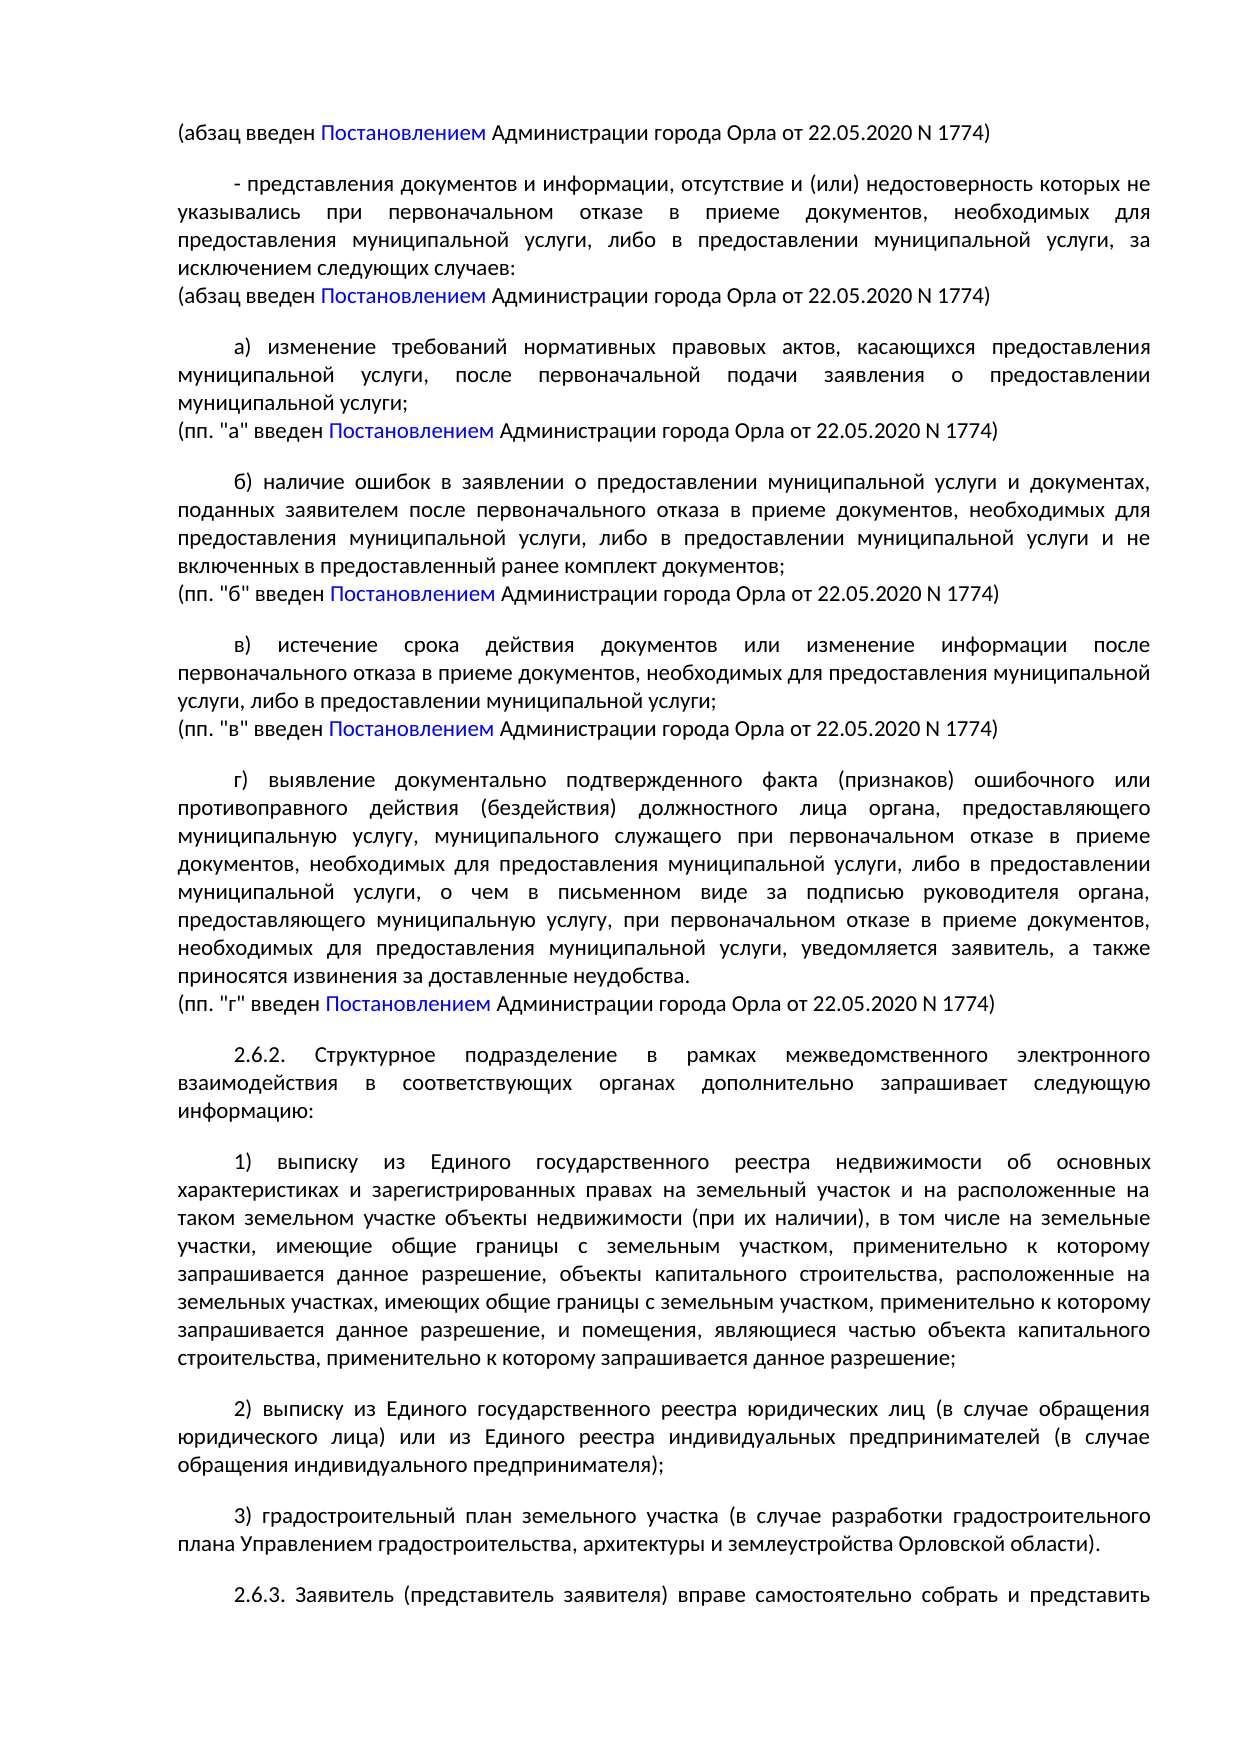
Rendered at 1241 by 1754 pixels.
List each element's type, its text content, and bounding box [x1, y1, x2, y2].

text а) изменение требований нормативных правовых актов, касающихся предоставления муниципальной услуги, после первоначальной подачи заявления о предоставлении муниципальной услуги; [177, 332, 1152, 416]
text 2) выписку из Единого государственного реестра юридических лиц (в случае обращения юридического лица) или из Единого реестра индивидуальных предпринимателей (в случае обращения индивидуального предпринимателя); [177, 1394, 1152, 1478]
text (пп. "а" введен Постановлением Администрации города Орла от 22.05.2020 N 1774) [177, 416, 1152, 444]
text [177, 1580, 1152, 1608]
text - представления документов и информации, отсутствие и (или) недостоверность которых не указывались при первоначальном отказе в приеме документов, необходимых для предоставления муниципальной услуги, либо в предоставлении муниципальной услуги, за исключением следующих случаев: [177, 169, 1152, 281]
text г) выявление документально подтвержденного факта (признаков) ошибочного или противоправного действия (бездействия) должностного лица органа, предоставляющего муниципальную услугу, муниципального служащего при первоначальном отказе в приеме документов, необходимых для предоставления муниципальной услуги, либо в предоставлении муниципальной услуги, о чем в письменном виде за подписью руководителя органа, предоставляющего муниципальную услугу, при первоначальном отказе в приеме документов, необходимых для предоставления муниципальной услуги, уведомляется заявитель, а также приносятся извинения за доставленные неудобства. [177, 765, 1152, 989]
text (пп. "б" введен Постановлением Администрации города Орла от 22.05.2020 N 1774) [177, 579, 1152, 607]
text (абзац введен Постановлением Администрации города Орла от 22.05.2020 N 1774) [177, 118, 1152, 146]
text в) истечение срока действия документов или изменение информации после первоначального отказа в приеме документов, необходимых для предоставления муниципальной услуги, либо в предоставлении муниципальной услуги; [177, 630, 1152, 714]
text б) наличие ошибок в заявлении о предоставлении муниципальной услуги и документах, поданных заявителем после первоначального отказа в приеме документов, необходимых для предоставления муниципальной услуги, либо в предоставлении муниципальной услуги и не включенных в предоставленный ранее комплект документов; [177, 467, 1152, 579]
text 2.6.2. Структурное подразделение в рамках межведомственного электронного взаимодействия в соответствующих органах дополнительно запрашивает следующую информацию: [177, 1040, 1152, 1124]
text 3) градостроительный план земельного участка (в случае разработки градостроительного плана Управлением градостроительства, архитектуры и землеустройства Орловской области). [177, 1501, 1152, 1557]
text (абзац введен Постановлением Администрации города Орла от 22.05.2020 N 1774) [177, 281, 1152, 309]
text 1) выписку из Единого государственного реестра недвижимости об основных характеристиках и зарегистрированных правах на земельный участок и на расположенные на таком земельном участке объекты недвижимости (при их наличии), в том числе на земельные участки, имеющие общие границы с земельным участком, применительно к которому запрашивается данное разрешение, объекты капитального строительства, расположенные на земельных участках, имеющих общие границы с земельным участком, применительно к которому запрашивается данное разрешение, и помещения, являющиеся частью объекта капитального строительства, применительно к которому запрашивается данное разрешение; [177, 1147, 1152, 1371]
text (пп. "г" введен Постановлением Администрации города Орла от 22.05.2020 N 1774) [177, 989, 1152, 1017]
text (пп. "в" введен Постановлением Администрации города Орла от 22.05.2020 N 1774) [177, 714, 1152, 742]
